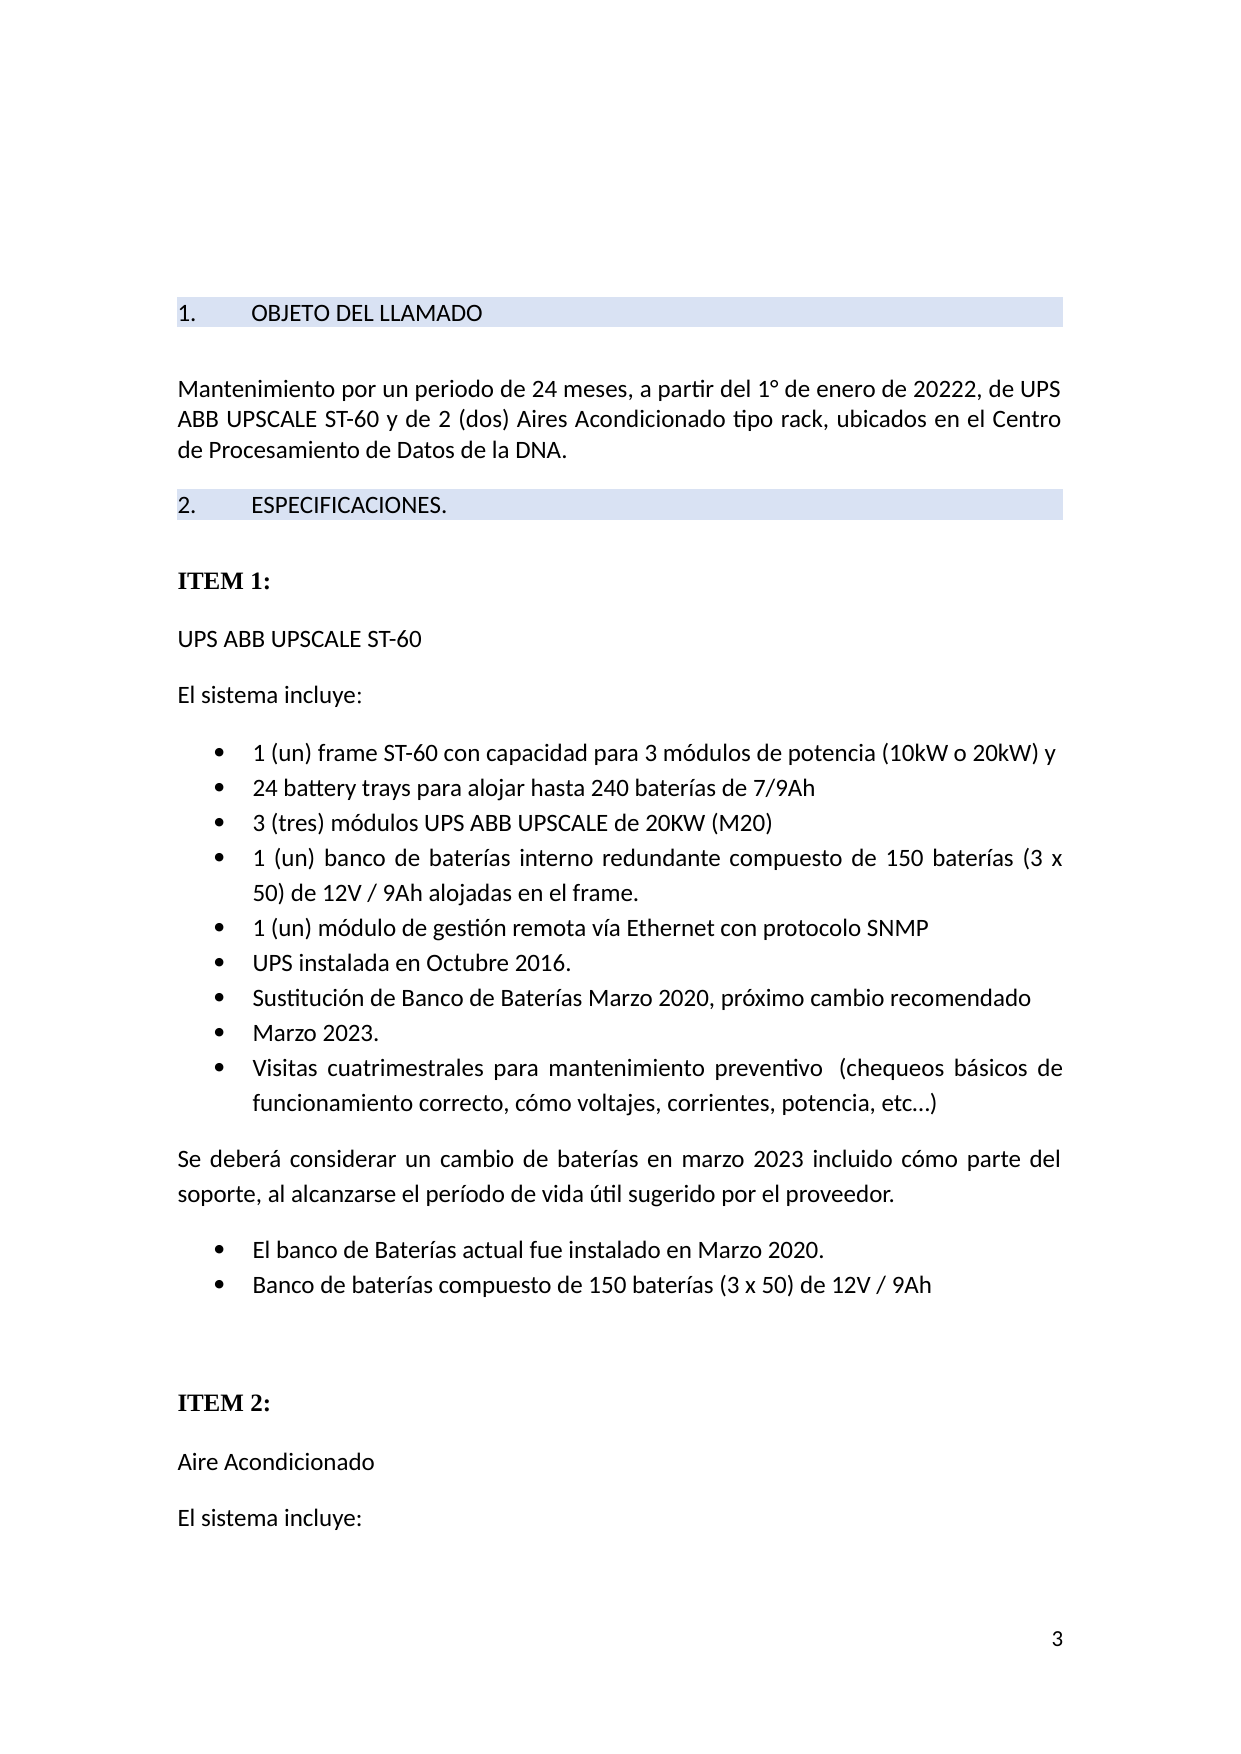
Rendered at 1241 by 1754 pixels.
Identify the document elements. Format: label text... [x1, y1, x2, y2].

list 24 battery trays para alojar hasta 240 baterías de 7/9Ah [215, 772, 1063, 803]
text Aire Acondicionado [177, 1446, 1063, 1477]
list 1 (un) frame ST-60 con capacidad para 3 módulos de potencia (10kW o 20kW) y [215, 737, 1063, 768]
list Visitas cuatrimestrales para mantenimiento preventivo (chequeos básicos de funcionamiento correcto, cómo voltajes, corrientes, potencia, etc…) [215, 1052, 1063, 1118]
list 1 (un) módulo de gestión remota vía Ethernet con protocolo SNMP [215, 912, 1063, 943]
text El sistema incluye: [177, 1502, 1063, 1532]
subtitle ESPECIFICACIONES. [177, 489, 1063, 520]
subtitle OBJETO DEL LLAMADO [177, 297, 1063, 327]
text Se deberá considerar un cambio de baterías en marzo 2023 incluido cómo parte del soporte, al alcanzarse el período de vida útil sugerido por el proveedor. [177, 1143, 1063, 1209]
list 3 (tres) módulos UPS ABB UPSCALE de 20KW (M20) [215, 807, 1063, 838]
text ITEM 1: [177, 566, 1063, 594]
list 1 (un) banco de baterías interno redundante compuesto de 150 baterías (3 x 50) de 12V / 9Ah alojadas en el frame. [215, 842, 1063, 908]
text UPS ABB UPSCALE ST-60 [177, 623, 1063, 654]
text El sistema incluye: [177, 679, 1063, 710]
list Marzo 2023. [215, 1017, 1063, 1048]
list Banco de baterías compuesto de 150 baterías (3 x 50) de 12V / 9Ah [215, 1269, 1063, 1299]
list UPS instalada en Octubre 2016. [215, 947, 1063, 978]
text Mantenimiento por un periodo de 24 meses, a partir del 1° de enero de 20222, de UPS ABB UPSCALE ST-60 y de 2 (dos) Aires Acondicionado tipo rack, ubicados en el Centro de Procesamiento de Datos de la DNA. [177, 373, 1063, 464]
text ITEM 2: [177, 1388, 1063, 1417]
list Sustitución de Banco de Baterías Marzo 2020, próximo cambio recomendado [215, 982, 1063, 1013]
list El banco de Baterías actual fue instalado en Marzo 2020. [215, 1234, 1063, 1264]
